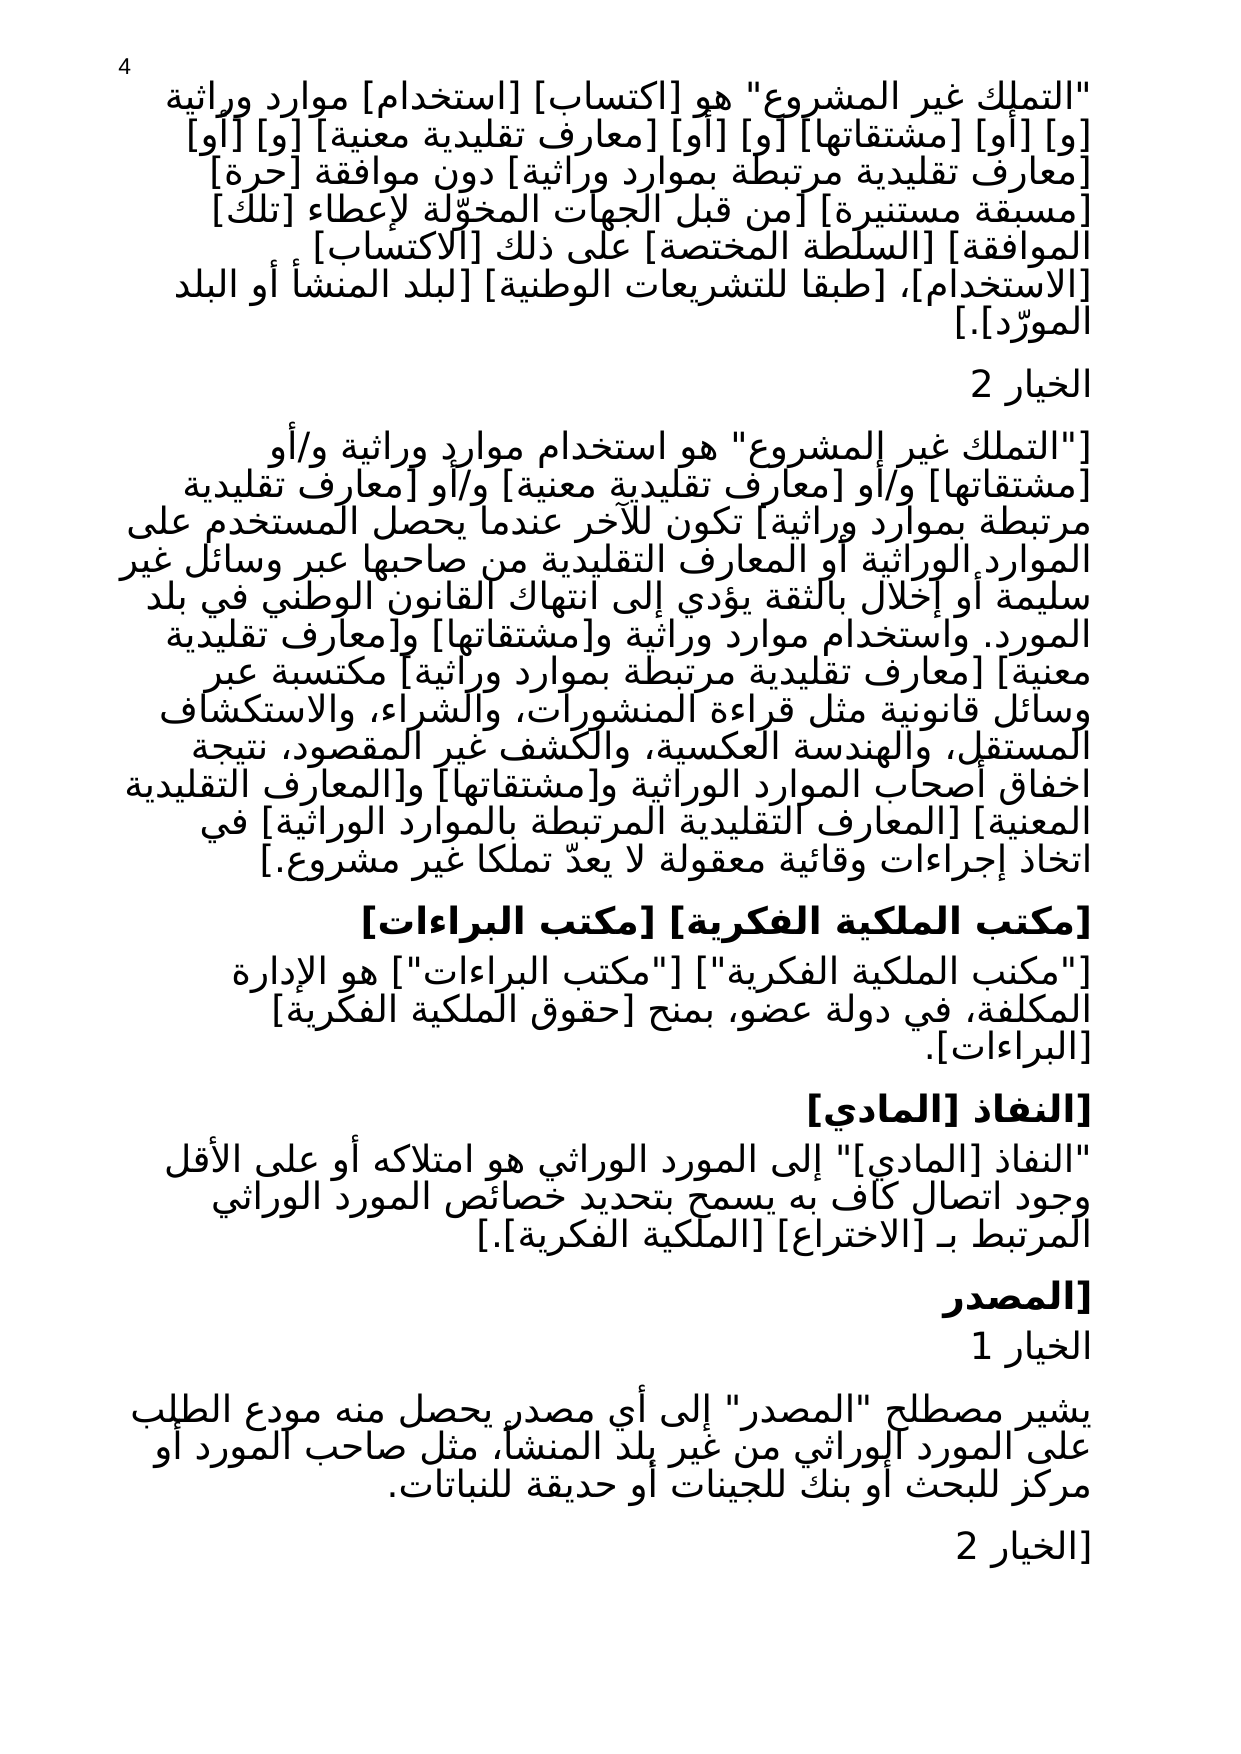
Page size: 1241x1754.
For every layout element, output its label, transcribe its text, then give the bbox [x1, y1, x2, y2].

text "التملك غير المشروع" هو [اكتساب] [استخدام] موارد وراثية [و] [أو] [مشتقاتها] [و] [أو] [معارف تقليدية معنية] [و] [أو] [معارف تقليدية مرتبطة بموارد وراثية] دون موافقة [حرة] [مسبقة مستنيرة] [من قبل الجهات المخوّلة لإعطاء [تلك] الموافقة] [السلطة المختصة] على ذلك [الاكتساب] [الاستخدام]، [طبقا للتشريعات الوطنية] [لبلد المنشأ أو البلد المورّد].] [118, 79, 1092, 342]
text "النفاذ [المادي]" إلى المورد الوراثي هو امتلاكه أو على الأقل وجود اتصال كاف به يسمح بتحديد خصائص المورد الوراثي المرتبط بـ [الاختراع] [الملكية الفكرية].] [118, 1142, 1092, 1254]
text [الخيار 2 [118, 1529, 1092, 1567]
text يشير مصطلح "المصدر" إلى أي مصدر يحصل منه مودع الطلب على المورد الوراثي من غير بلد المنشأ، مثل صاحب المورد أو مركز للبحث أو بنك للجينات أو حديقة للنباتات. [118, 1392, 1092, 1504]
text ["التملك غير المشروع" هو استخدام موارد وراثية و/أو [مشتقاتها] و/أو [معارف تقليدية معنية] و/أو [معارف تقليدية مرتبطة بموارد وراثية] تكون للآخر عندما يحصل المستخدم على الموارد الوراثية أو المعارف التقليدية من صاحبها عبر وسائل غير سليمة أو إخلال بالثقة يؤدي إلى انتهاك القانون الوطني في بلد المورد. واستخدام موارد وراثية و[مشتقاتها] و[معارف تقليدية معنية] [معارف تقليدية مرتبطة بموارد وراثية] مكتسبة عبر وسائل قانونية مثل قراءة المنشورات، والشراء، والاستكشاف المستقل، والهندسة العكسية، والكشف غير المقصود، نتيجة اخفاق أصحاب الموارد الوراثية و[مشتقاتها] و[المعارف التقليدية المعنية] [المعارف التقليدية المرتبطة بالموارد الوراثية] في اتخاذ إجراءات وقائية معقولة لا يعدّ تملكا غير مشروع.] [118, 429, 1092, 879]
text الخيار 1 [118, 1329, 1092, 1367]
text الخيار 2 [118, 367, 1092, 404]
text [مكتب الملكية الفكرية] [مكتب البراءات] [118, 904, 1092, 942]
text [المصدر [118, 1279, 1092, 1317]
text ["مكنب الملكية الفكرية"] ["مكتب البراءات"] هو الإدارة المكلفة، في دولة عضو، بمنح [حقوق الملكية الفكرية] [البراءات]. [118, 954, 1092, 1067]
text [النفاذ [المادي] [118, 1092, 1092, 1129]
